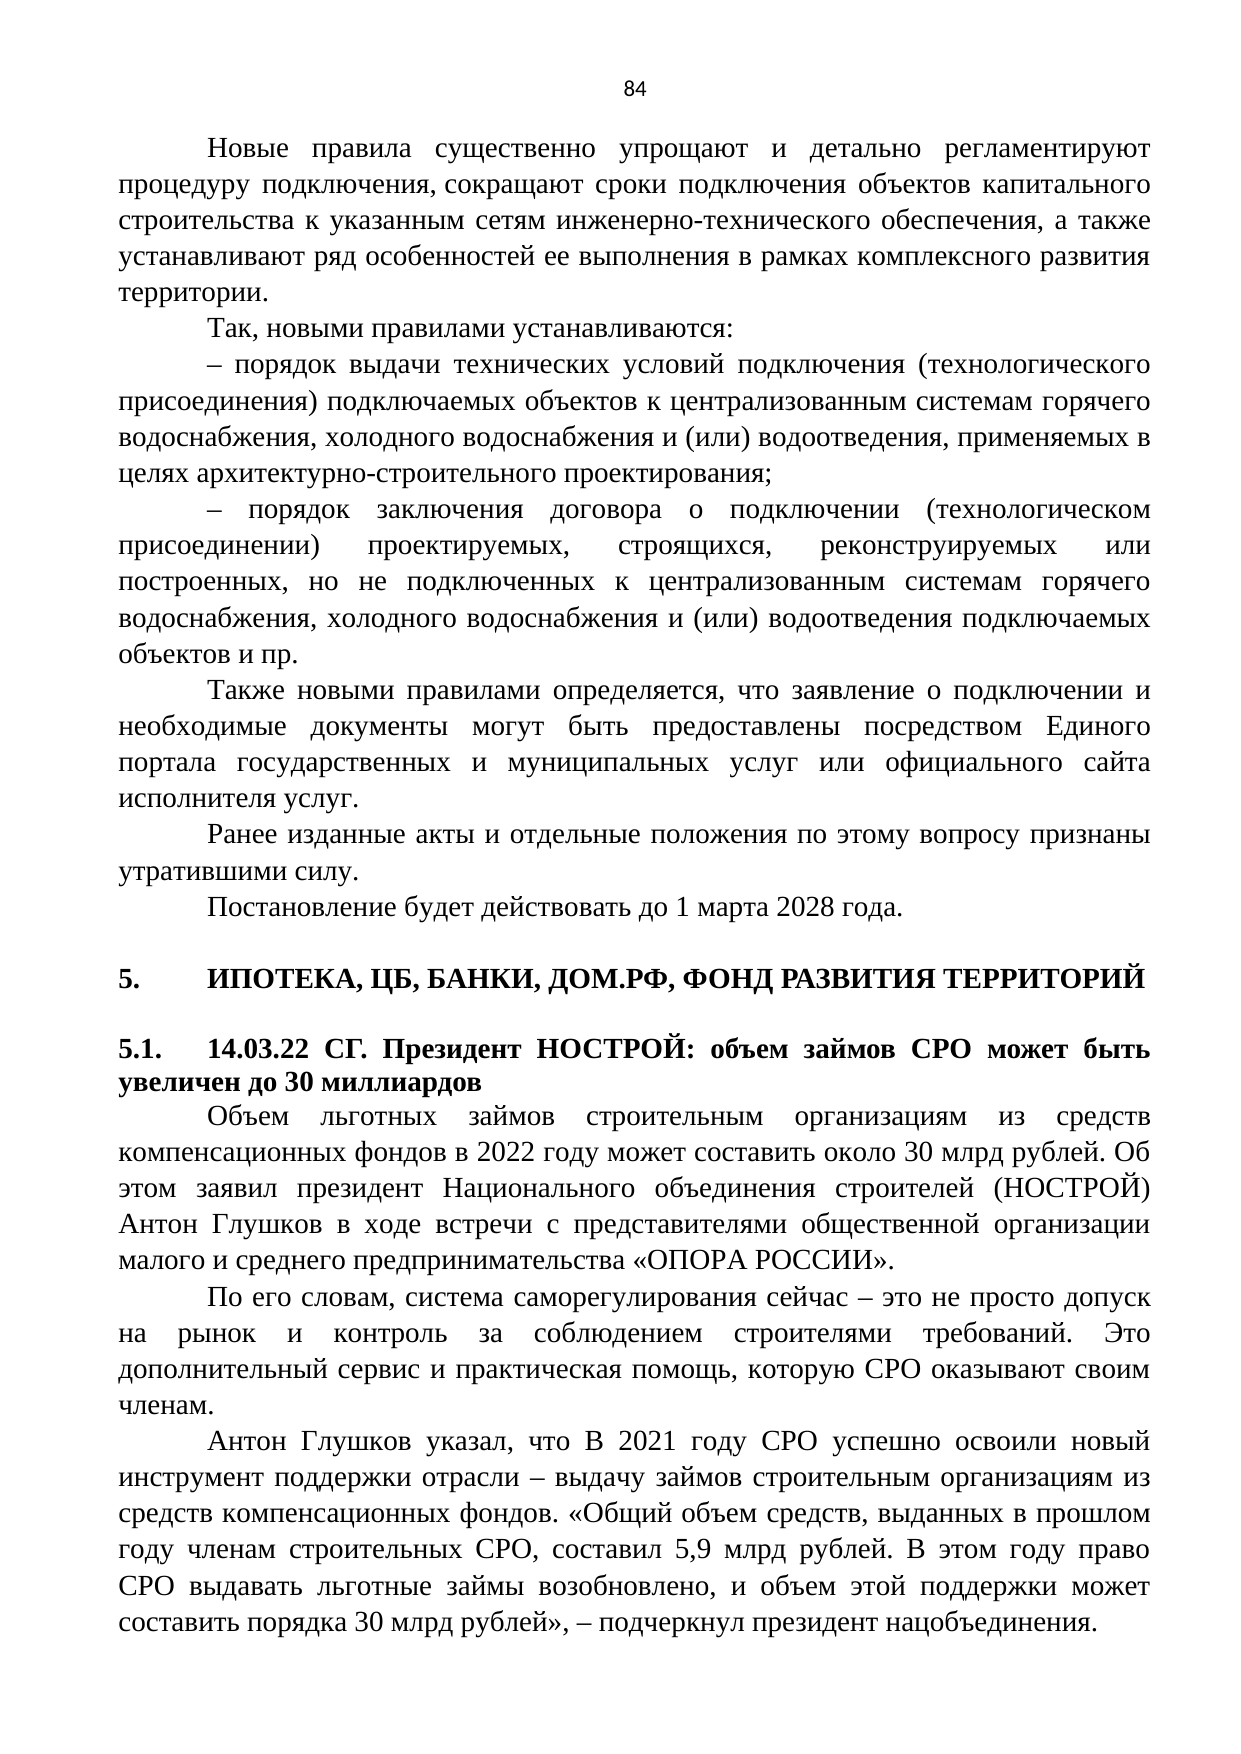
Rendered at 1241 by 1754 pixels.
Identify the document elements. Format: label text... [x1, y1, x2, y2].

text Объем льготных займов строительным организациям из средств компенсационных фондов в 2022 году может составить около 30 млрд рублей. Об этом заявил президент Национального объединения строителей (НОСТРОЙ) Антон Глушков в ходе встречи с представителями общественной организации малого и среднего предпринимательства «ОПОРА РОССИИ». [118, 1098, 1152, 1276]
text Постановление будет действовать до 1 марта 2028 года. [118, 889, 1152, 922]
text По его словам, система саморегулирования сейчас – это не просто допуск на рынок и контроль за соблюдением строителями требований. Это дополнительный сервис и практическая помощь, которую СРО оказывают своим членам. [118, 1279, 1152, 1421]
text – порядок выдачи технических условий подключения (технологического присоединения) подключаемых объектов к централизованным системам горячего водоснабжения, холодного водоснабжения и (или) водоотведения, применяемых в целях архитектурно-строительного проектирования; [118, 347, 1152, 489]
text – порядок заключения договора о подключении (технологическом присоединении) проектируемых, строящихся, реконструируемых или построенных, но не подключенных ‎к централизованным системам горячего водоснабжения, холодного водоснабжения и (или) водоотведения подключаемых объектов и пр. [118, 491, 1152, 669]
text Ранее изданные акты и отдельные положения по этому вопросу признаны утратившими силу. [118, 817, 1152, 886]
text Так, новыми правилами устанавливаются: [118, 311, 1152, 344]
subtitle 14.03.22 СГ. Президент НОСТРОЙ: объем займов СРО может быть увеличен до 30 миллиардов [118, 1031, 1152, 1098]
text Также новыми правилами определяется, что заявление о подключении и необходимые документы могут быть предоставлены посредством Единого портала государственных и муниципальных услуг или официального сайта исполнителя услуг. [118, 672, 1152, 814]
subtitle ИПОТЕКА, ЦБ, БАНКИ, ДОМ.РФ, ФОНД РАЗВИТИЯ ТЕРРИТОРИЙ [118, 961, 1152, 995]
text Антон Глушков указал, что В 2021 году СРО успешно освоили новый инструмент поддержки отрасли – выдачу займов строительным организациям из средств компенсационных фондов. «Общий объем средств, выданных в прошлом году членам строительных СРО, составил 5,9 млрд рублей. В этом году право СРО выдавать льготные займы возобновлено, и объем этой поддержки может составить порядка 30 млрд рублей», – подчеркнул президент нацобъединения. [118, 1423, 1152, 1637]
text Новые правила существенно упрощают и детально регламентируют процедуру подключения, сокращают сроки подключения объектов капитального строительства к указанным сетям инженерно-технического обеспечения, а также устанавливают ряд особенностей ее выполнения в рамках комплексного развития территории. [118, 130, 1152, 308]
